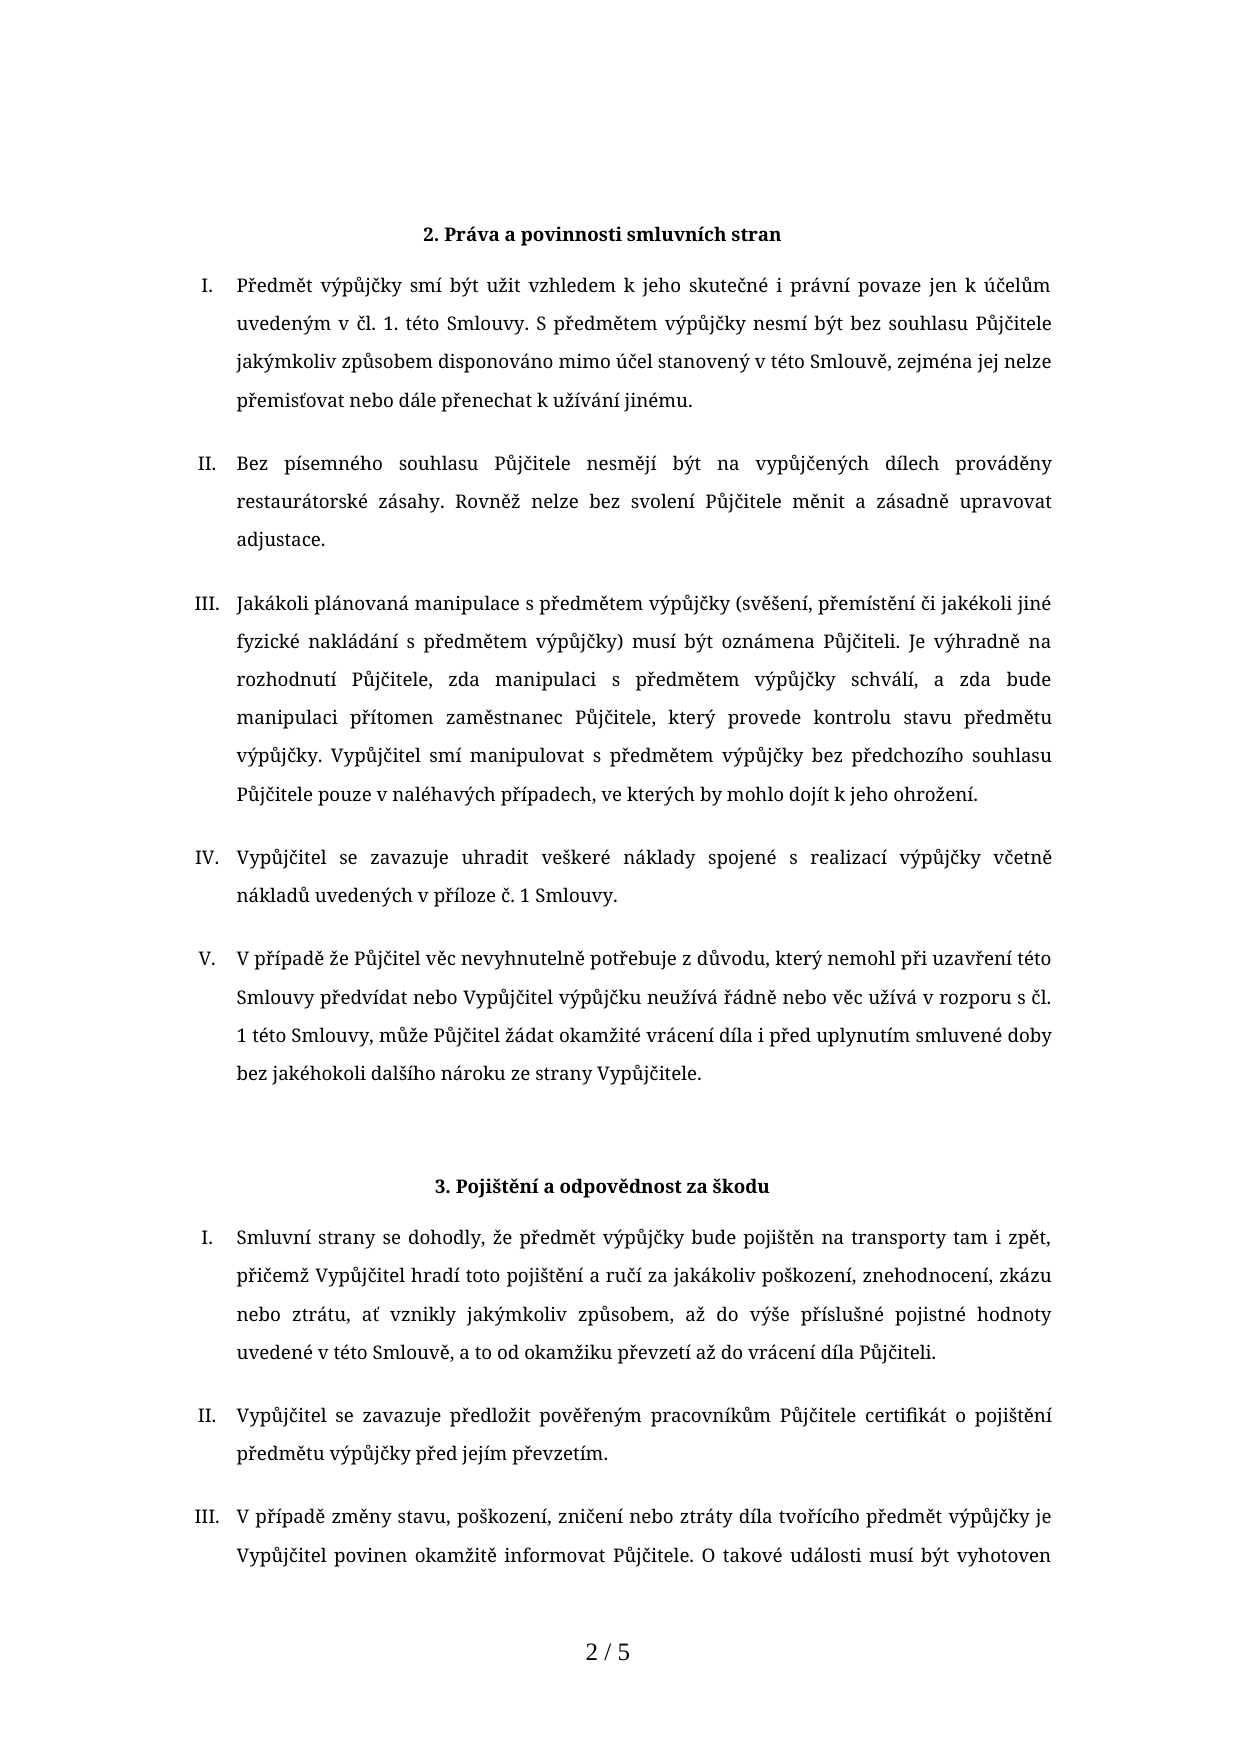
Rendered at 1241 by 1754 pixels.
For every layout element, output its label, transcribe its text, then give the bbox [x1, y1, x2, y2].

subtitle Pojištění a odpovědnost za škodu [162, 1174, 1053, 1199]
subtitle Bez písemného souhlasu Půjčitele nesmějí být na vypůjčených dílech prováděny restaurátorské zásahy. Rovněž nelze bez svolení Půjčitele měnit a zásadně upravovat adjustace. [207, 450, 1053, 552]
subtitle Vypůjčitel se zavazuje uhradit veškeré náklady spojené s realizací výpůjčky včetně nákladů uvedených v příloze č. 1 Smlouvy. [207, 844, 1053, 908]
subtitle Předmět výpůjčky smí být užit vzhledem k jeho skutečné i právní povaze jen k účelům uvedeným v čl. 1. této Smlouvy. S předmětem výpůjčky nesmí být bez souhlasu Půjčitele jakýmkoliv způsobem disponováno mimo účel stanovený v této Smlouvě, zejména jej nelze přemisťovat nebo dále přenechat k užívání jinému. [207, 272, 1053, 412]
subtitle Jakákoli plánovaná manipulace s předmětem výpůjčky (svěšení, přemístění či jakékoli jiné fyzické nakládání s předmětem výpůjčky) musí být oznámena Půjčiteli. Je výhradně na rozhodnutí Půjčitele, zda manipulaci s předmětem výpůjčky schválí, a zda bude manipulaci přítomen zaměstnanec Půjčitele, který provede kontrolu stavu předmětu výpůjčky. Vypůjčitel smí manipulovat s předmětem výpůjčky bez předchozího souhlasu Půjčitele pouze v naléhavých případech, ve kterých by mohlo dojít k jeho ohrožení. [207, 590, 1053, 807]
subtitle V případě že Půjčitel věc nevyhnutelně potřebuje z důvodu, který nemohl při uzavření této Smlouvy předvídat nebo Vypůjčitel výpůjčku neužívá řádně nebo věc užívá v rozporu s čl. 1 této Smlouvy, může Půjčitel žádat okamžité vrácení díla i před uplynutím smluvené doby bez jakéhokoli dalšího nároku ze strany Vypůjčitele. [207, 946, 1053, 1086]
subtitle Smluvní strany se dohodly, že předmět výpůjčky bude pojištěn na transporty tam i zpět, přičemž Vypůjčitel hradí toto pojištění a ručí za jakákoliv poškození, znehodnocení, zkázu nebo ztrátu, ať vznikly jakýmkoliv způsobem, až do výše příslušné pojistné hodnoty uvedené v této Smlouvě, a to od okamžiku převzetí až do vrácení díla Půjčiteli. [207, 1224, 1053, 1364]
subtitle Vypůjčitel se zavazuje předložit pověřeným pracovníkům Půjčitele certifikát o pojištění předmětu výpůjčky před jejím převzetím. [207, 1402, 1053, 1466]
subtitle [207, 1504, 1053, 1567]
subtitle Práva a povinnosti smluvních stran [162, 222, 1053, 247]
